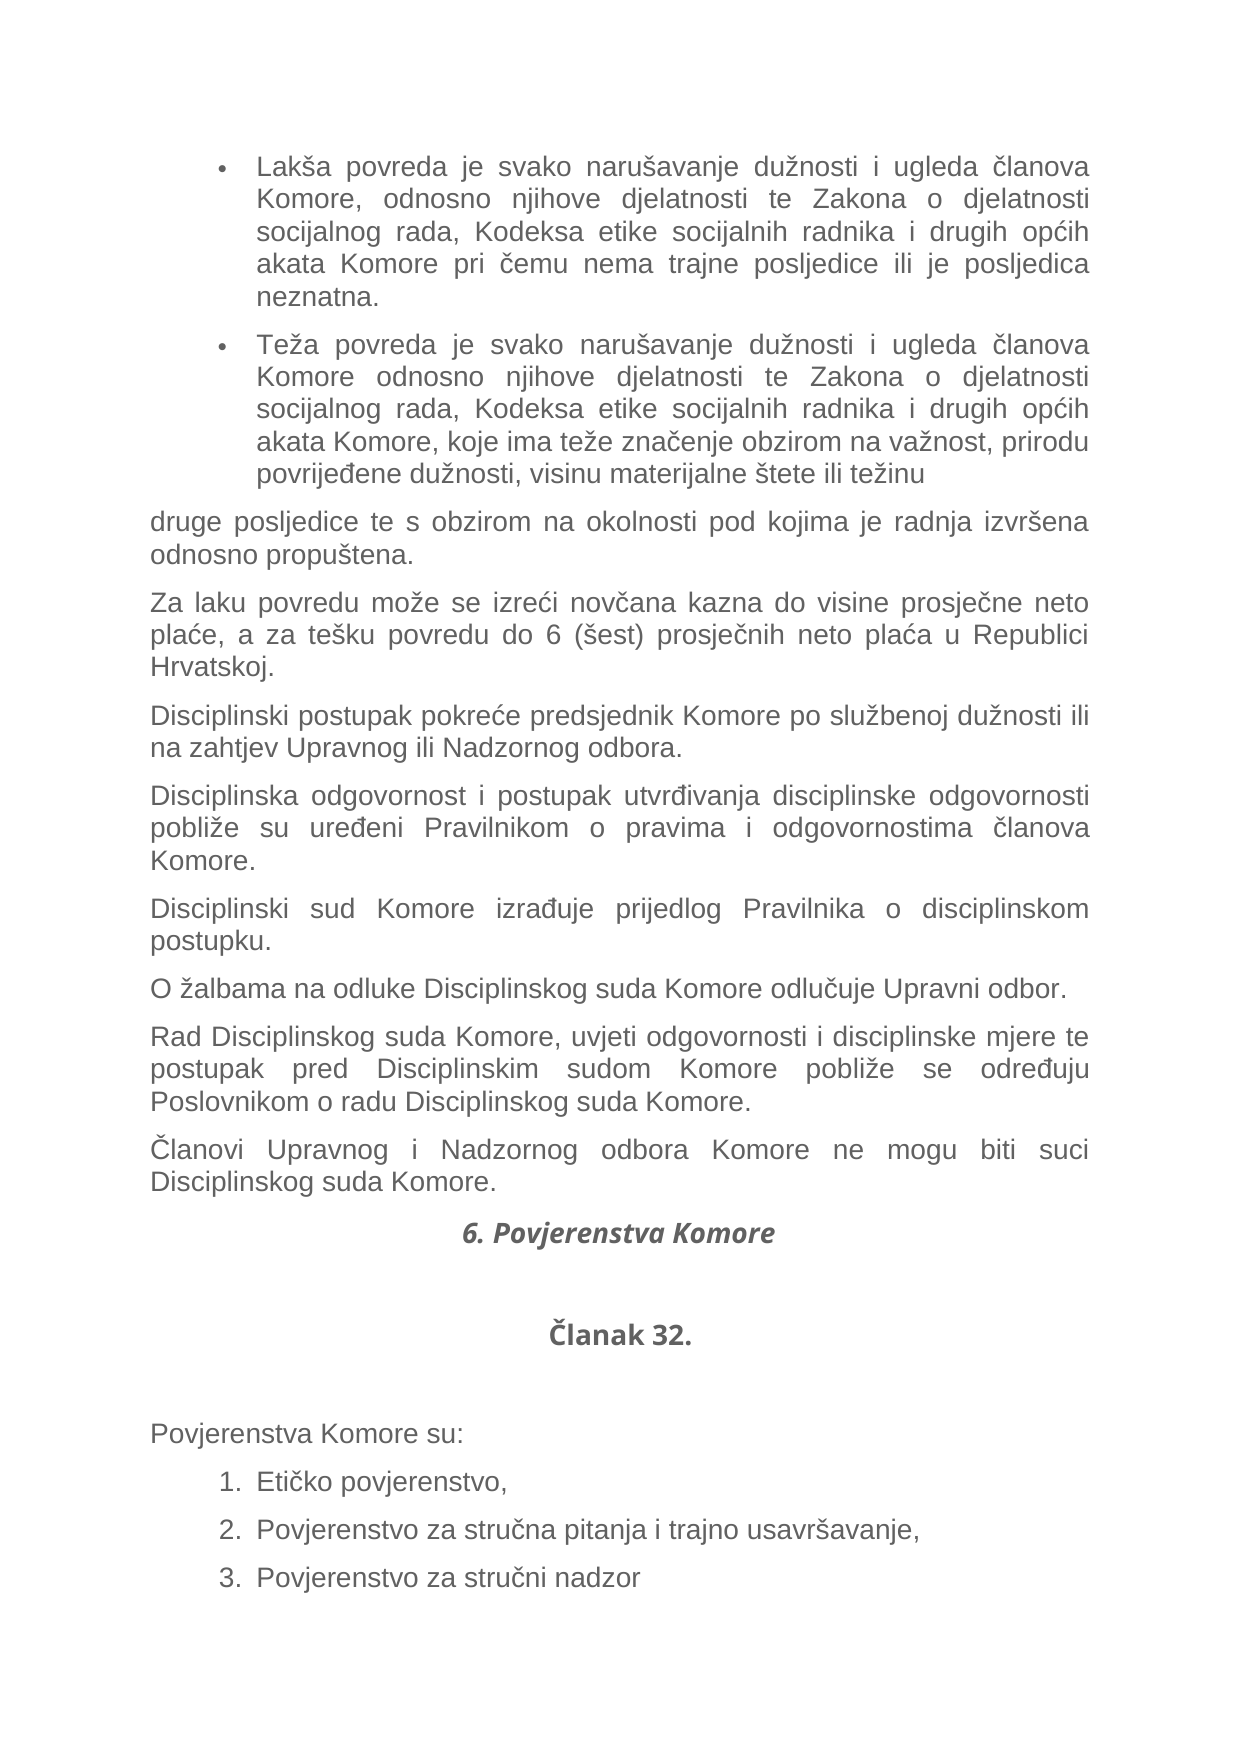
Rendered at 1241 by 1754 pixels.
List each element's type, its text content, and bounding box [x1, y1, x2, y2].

text 6. Povjerenstva Komore [150, 1213, 1090, 1252]
text Članak 32. [150, 1315, 1090, 1354]
text Povjerenstva Komore su: [150, 1417, 1090, 1450]
list Teža povreda je svako narušavanje dužnosti i ugleda članova Komore odnosno njihove djelatnosti te Zakona o djelatnosti socijalnog rada, Kodeksa etike socijalnih radnika i drugih općih akata Komore, koje ima teže značenje obzirom na važnost, prirodu povrijeđene dužnosti, visinu materijalne štete ili težinu [219, 328, 1090, 489]
text druge posljedice te s obzirom na okolnosti pod kojima je radnja izvršena odnosno propuštena. [150, 505, 1090, 570]
list Povjerenstvo za stručna pitanja i trajno usavršavanje, [219, 1513, 1090, 1546]
text Disciplinski sud Komore izrađuje prijedlog Pravilnika o disciplinskom postupku. [150, 892, 1090, 956]
text O žalbama na odluke Disciplinskog suda Komore odlučuje Upravni odbor. [150, 972, 1090, 1004]
text Članovi Upravnog i Nadzornog odbora Komore ne mogu biti suci Disciplinskog suda Komore. [150, 1133, 1090, 1198]
text Rad Disciplinskog suda Komore, uvjeti odgovornosti i disciplinske mjere te postupak pred Disciplinskim sudom Komore pobliže se određuju Poslovnikom o radu Disciplinskog suda Komore. [150, 1020, 1090, 1117]
text Za laku povredu može se izreći novčana kazna do visine prosječne neto plaće, a za tešku povredu do 6 (šest) prosječnih neto plaća u Republici Hrvatskoj. [150, 586, 1090, 683]
text Disciplinski postupak pokreće predsjednik Komore po službenoj dužnosti ili na zahtjev Upravnog ili Nadzornog odbora. [150, 698, 1090, 763]
list Povjerenstvo za stručni nadzor [219, 1561, 1090, 1594]
list Lakša povreda je svako narušavanje dužnosti i ugleda članova Komore, odnosno njihove djelatnosti te Zakona o djelatnosti socijalnog rada, Kodeksa etike socijalnih radnika i drugih općih akata Komore pri čemu nema trajne posljedice ili je posljedica neznatna. [219, 150, 1090, 312]
text Disciplinska odgovornost i postupak utvrđivanja disciplinske odgovornosti pobliže su uređeni Pravilnikom o pravima i odgovornostima članova Komore. [150, 779, 1090, 876]
list Etičko povjerenstvo, [219, 1465, 1090, 1498]
